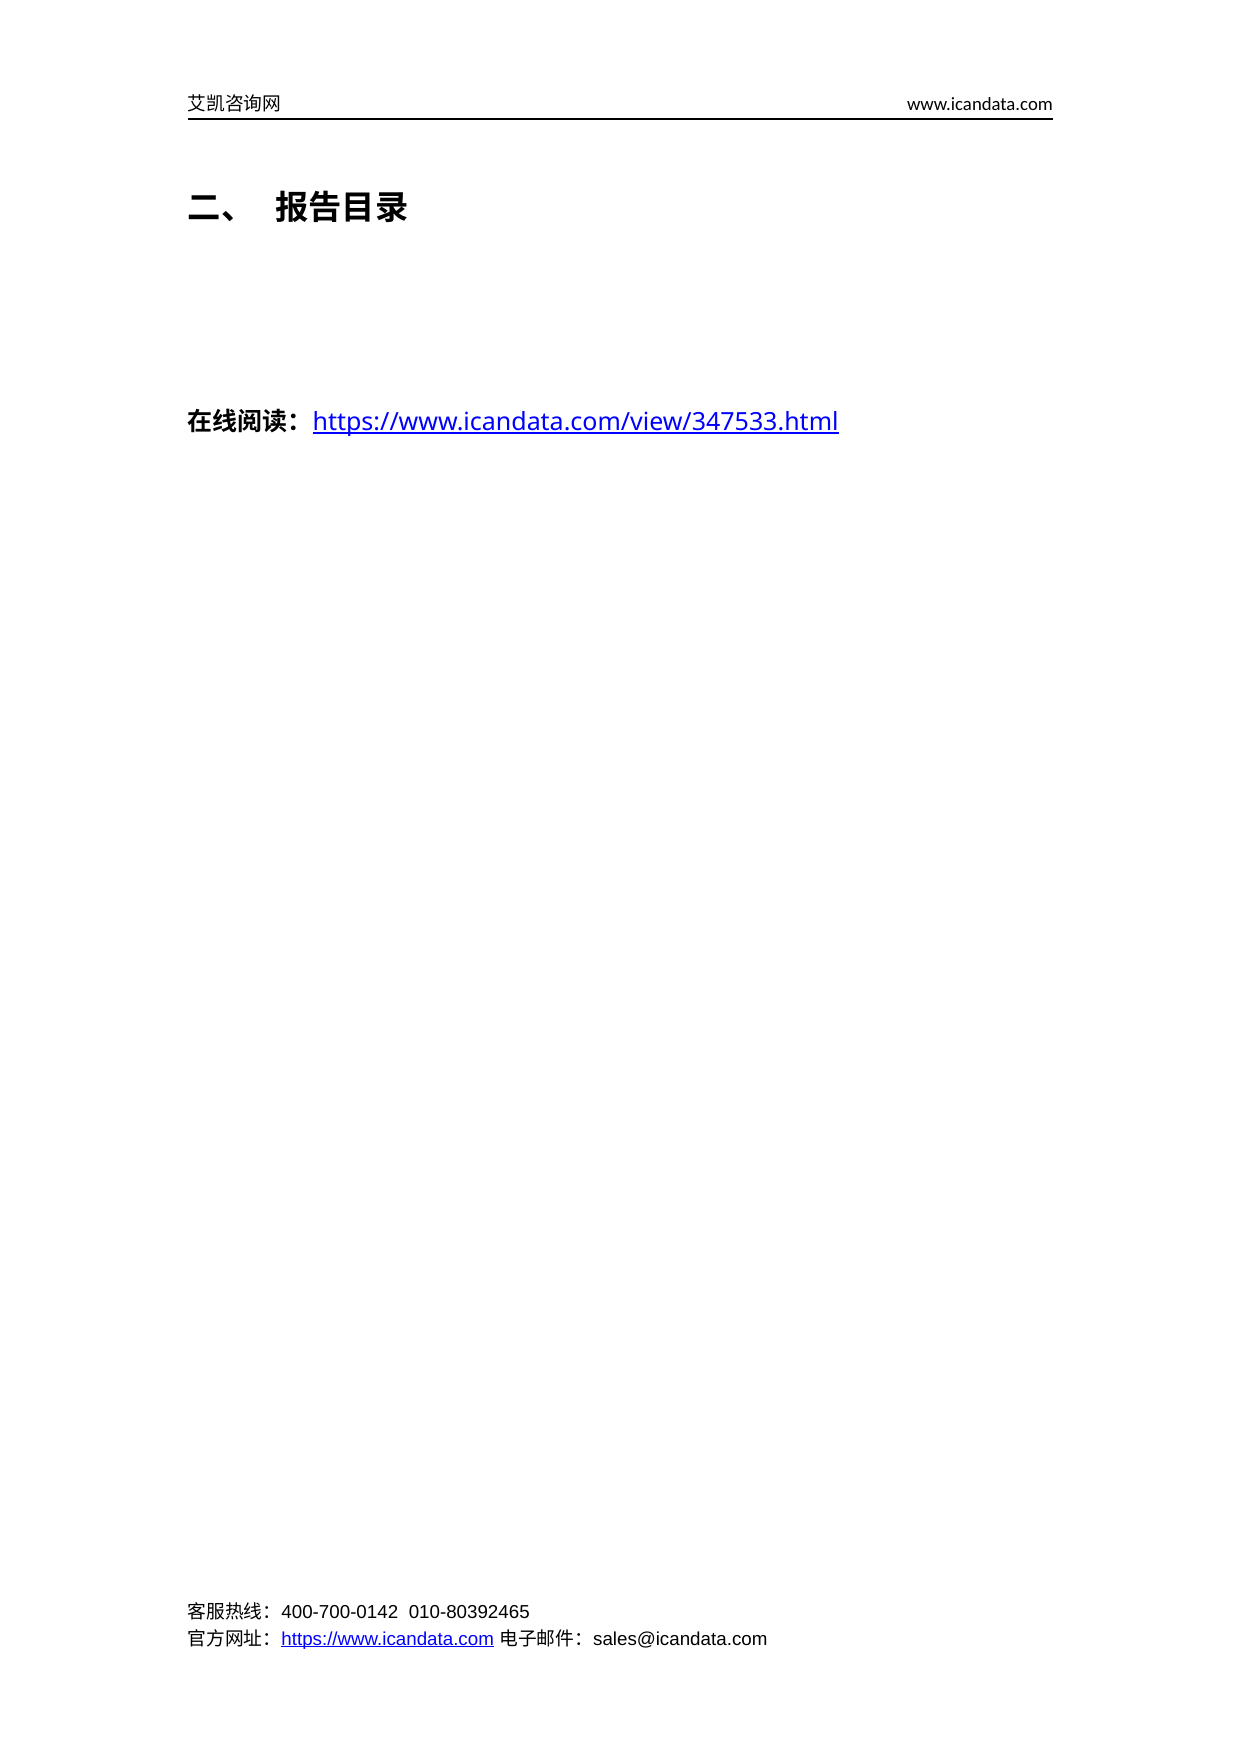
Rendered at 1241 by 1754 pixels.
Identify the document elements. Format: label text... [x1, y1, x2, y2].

subtitle 报告目录 [187, 172, 1053, 237]
text 在线阅读：https://www.icandata.com/view/347533.html [187, 387, 1053, 452]
